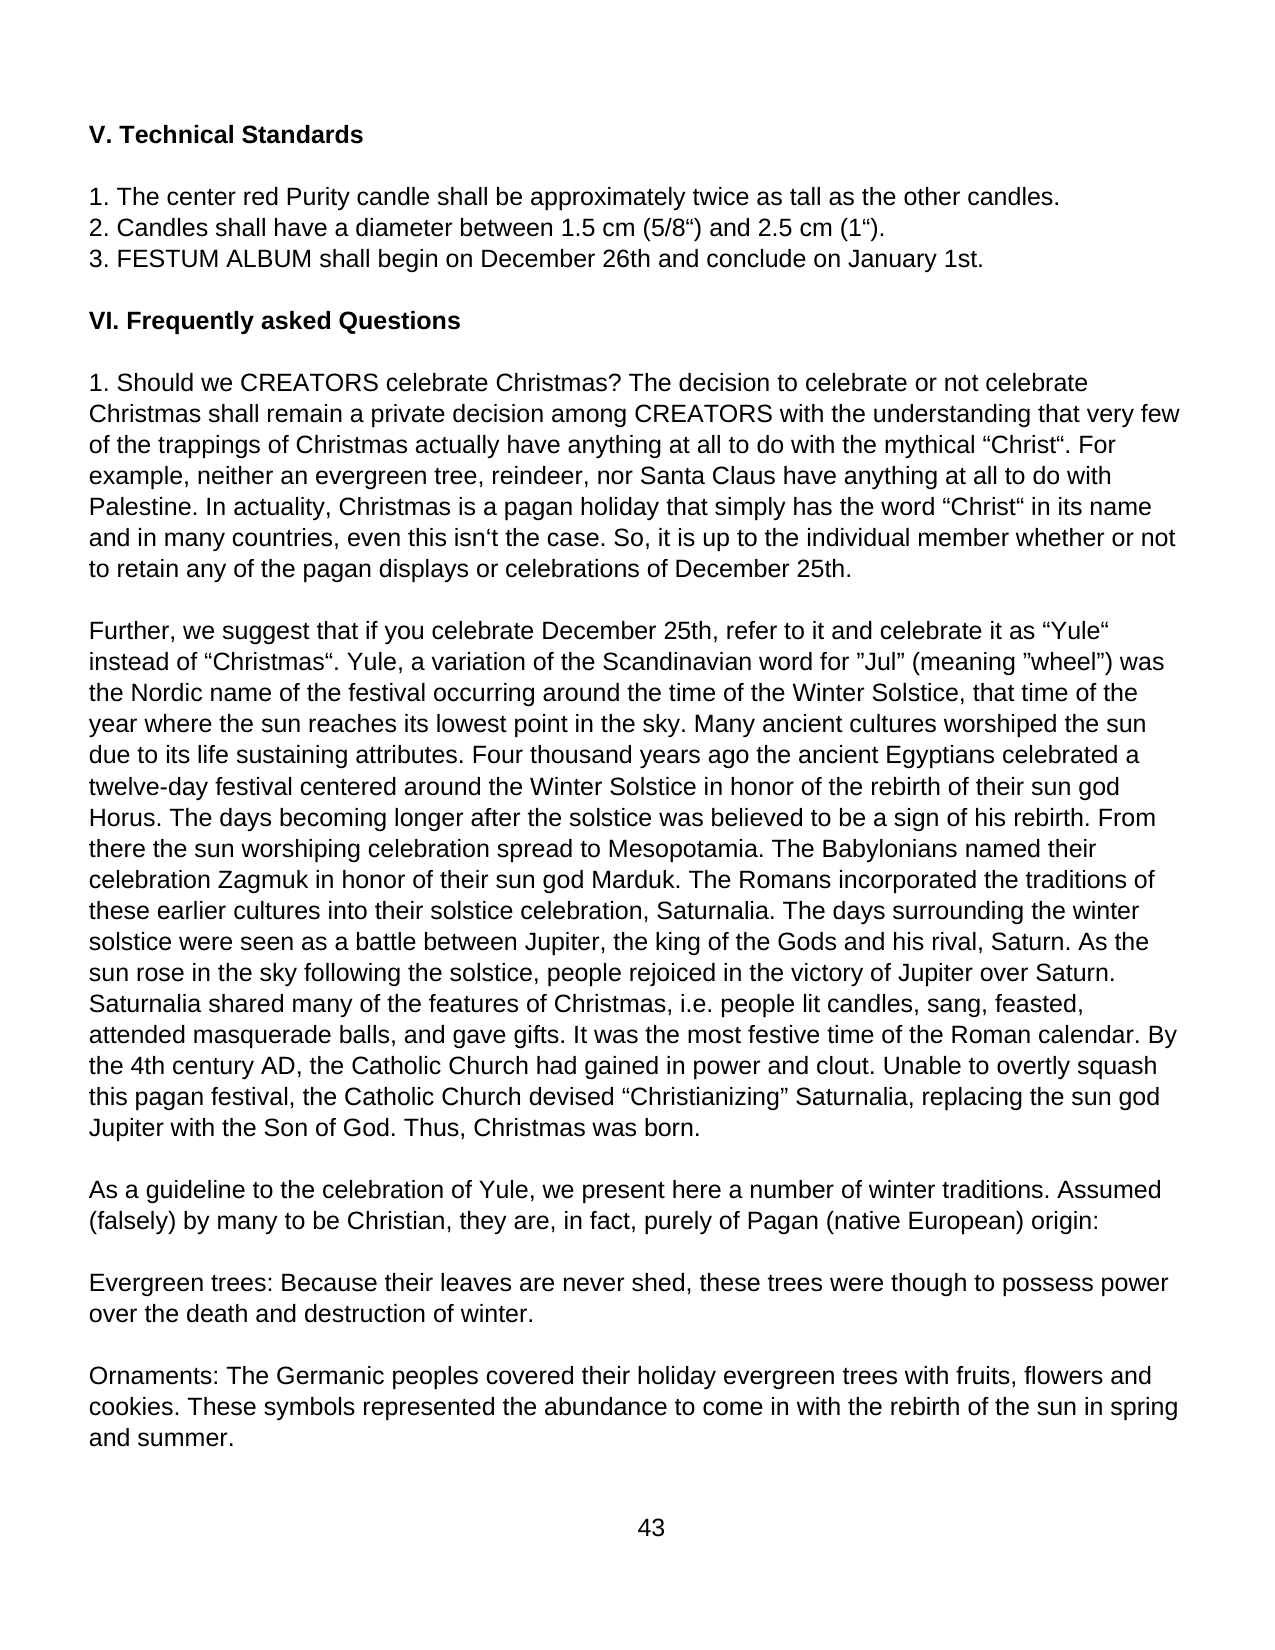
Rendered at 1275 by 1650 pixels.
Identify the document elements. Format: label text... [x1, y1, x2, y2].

text Ornaments: The Germanic peoples covered their holiday evergreen trees with fruits, flowers and cookies. These symbols represented the abundance to come in with the rebirth of the sun in spring and summer. [89, 1361, 1186, 1452]
text V. Technical Standards [89, 120, 1186, 148]
text 2. Candles shall have a diameter between 1.5 cm (5/8“) and 2.5 cm (1“). [89, 213, 1186, 242]
text VI. Frequently asked Questions [89, 306, 1186, 335]
text 1. Should we CREATORS celebrate Christmas? The decision to celebrate or not celebrate Christmas shall remain a private decision among CREATORS with the understanding that very few of the trappings of Christmas actually have anything at all to do with the mythical “Christ“. For example, neither an evergreen tree, reindeer, nor Santa Claus have anything at all to do with Palestine. In actuality, Christmas is a pagan holiday that simply has the word “Christ“ in its name and in many countries, even this isn‘t the case. So, it is up to the individual member whether or not to retain any of the pagan displays or celebrations of December 25th. [89, 368, 1186, 583]
text (falsely) by many to be Christian, they are, in fact, purely of Pagan (native European) origin: [89, 1206, 1186, 1235]
text Further, we suggest that if you celebrate December 25th, refer to it and celebrate it as “Yule“ instead of “Christmas“. Yule, a variation of the Scandinavian word for ”Jul” (meaning ”wheel”) was the Nordic name of the festival occurring around the time of the Winter Solstice, that time of the year where the sun reaches its lowest point in the sky. Many ancient cultures worshiped the sun due to its life sustaining attributes. Four thousand years ago the ancient Egyptians celebrated a twelve-day festival centered around the Winter Solstice in honor of the rebirth of their sun god Horus. The days becoming longer after the solstice was believed to be a sign of his rebirth. From there the sun worshiping celebration spread to Mesopotamia. The Babylonians named their celebration Zagmuk in honor of their sun god Marduk. The Romans incorporated the traditions of these earlier cultures into their solstice celebration, Saturnalia. The days surrounding the winter solstice were seen as a battle between Jupiter, the king of the Gods and his rival, Saturn. As the sun rose in the sky following the solstice, people rejoiced in the victory of Jupiter over Saturn. Saturnalia shared many of the features of Christmas, i.e. people lit candles, sang, feasted, attended masquerade balls, and gave gifts. It was the most festive time of the Roman calendar. By the 4th century AD, the Catholic Church had gained in power and clout. Unable to overtly squash this pagan festival, the Catholic Church devised “Christianizing” Saturnalia, replacing the sun god Jupiter with the Son of God. Thus, Christmas was born. [89, 616, 1186, 1142]
text 3. FESTUM ALBUM shall begin on December 26th and conclude on January 1st. [89, 244, 1186, 273]
text 1. The center red Purity candle shall be approximately twice as tall as the other candles. [89, 182, 1186, 211]
text Evergreen trees: Because their leaves are never shed, these trees were though to possess power over the death and destruction of winter. [89, 1268, 1186, 1328]
text As a guideline to the celebration of Yule, we present here a number of winter traditions. Assumed [89, 1175, 1186, 1204]
